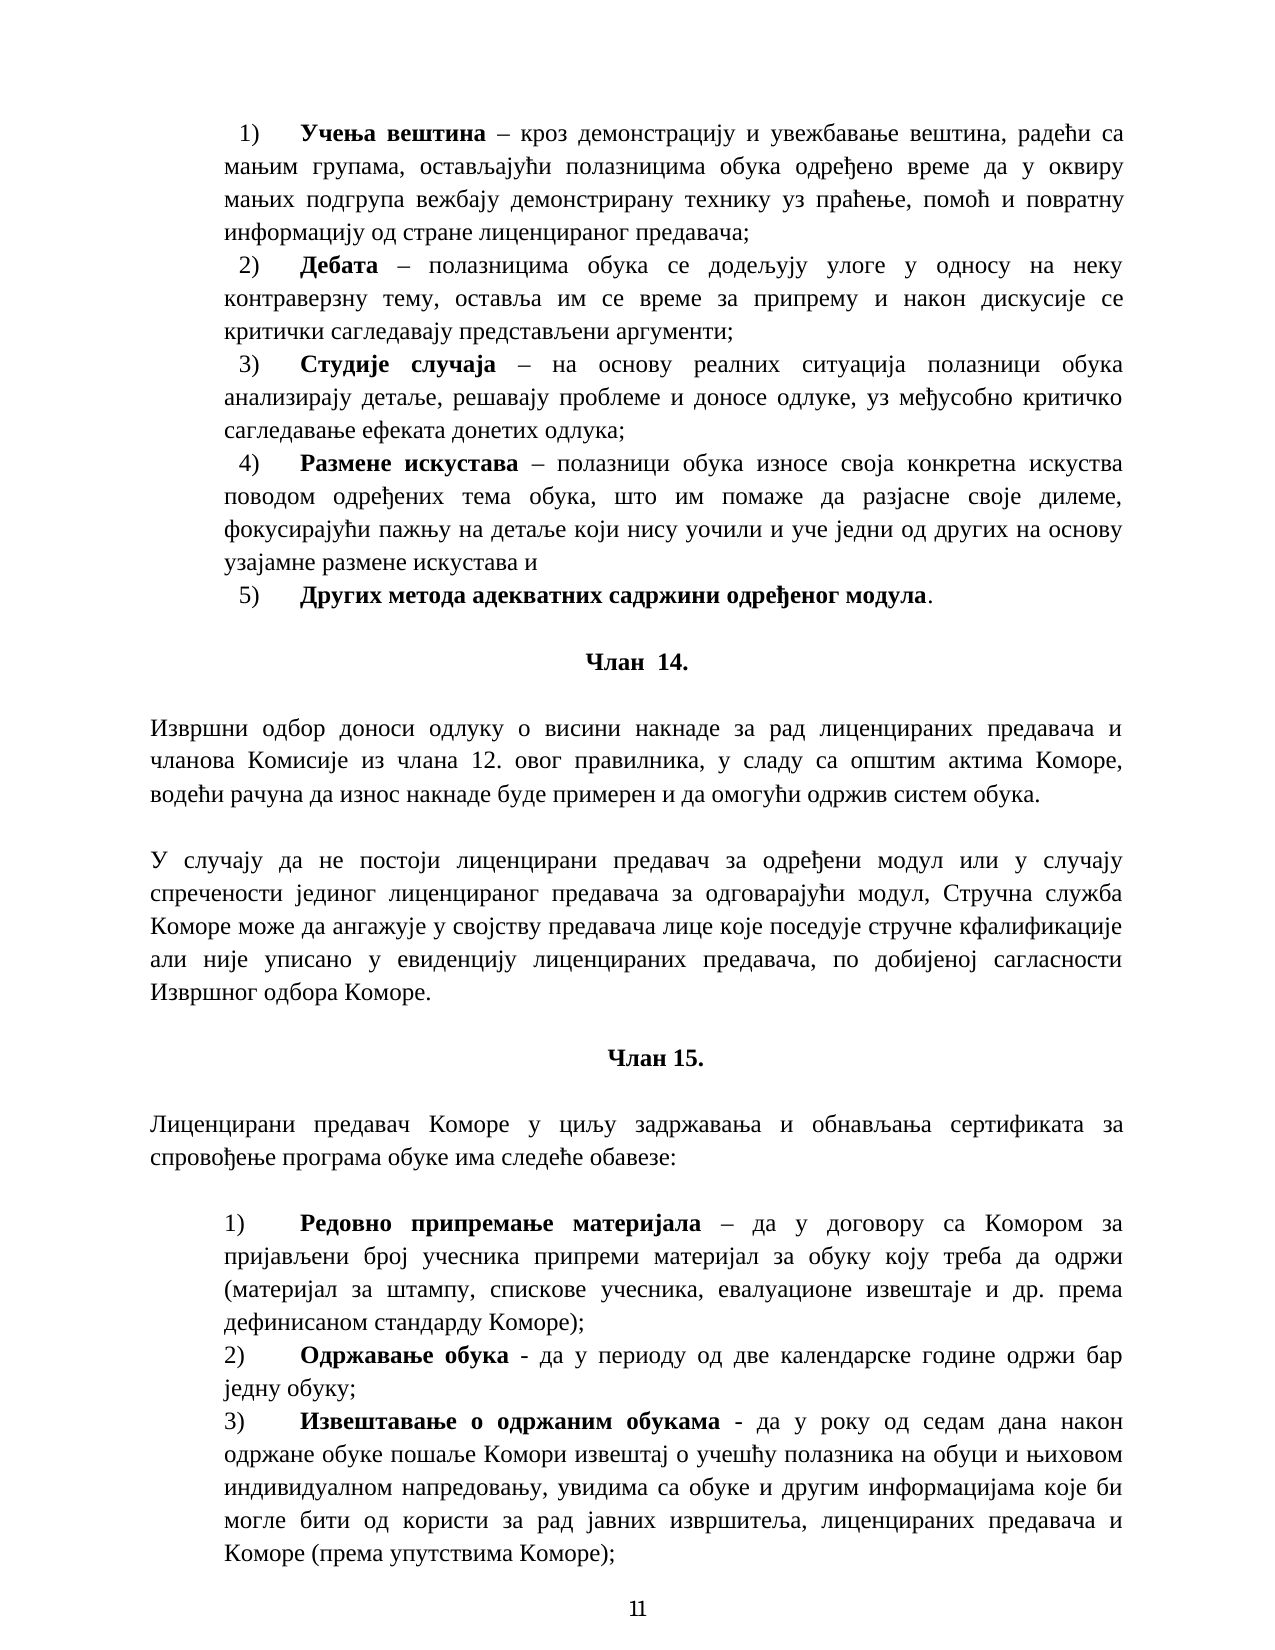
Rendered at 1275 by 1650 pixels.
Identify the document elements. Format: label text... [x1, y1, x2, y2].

text У случају да не постоји лиценцирани предавач за одређени модул или у случају спречености јединог лиценцираног предавача за одговарајући модул, Стручна служба Коморе може да ангажује у својству предавача лице које поседује стручне кфалификације али није уписано у евиденцију лиценцираних предавача, по добијеној сагласности Извршног одбора Коморе. [150, 845, 1123, 1006]
list Учења вештина – кроз демонстрацију и увежбавање вештина, радећи са мањим групама, остављајући полазницима обука одређено време да у оквиру мањих подгрупа вежбају демонстрирану технику уз праћење, помоћ и повратну информацију од стране лиценцираног предавача; [224, 118, 1125, 246]
text Члан 15. [187, 1043, 1123, 1072]
list Размене искустава – полазници обука износе своја конкретна искуства поводом одређених тема обука, што им помаже да разјасне своје дилеме, фокусирајући пажњу на детаље који нису уочили и уче једни од других на основу узајамне размене искустава и [224, 448, 1123, 576]
text Лиценцирани предавач Коморе у циљу задржавања и обнављања сертификата за спровођење програма обуке има следеће обавезе: [150, 1109, 1125, 1171]
list Редовно припремање материјала – да у договору са Комором за пријављени број учесника припреми материјал за обуку коју треба да одржи (материјал за штампу, спискове учесника, евалуационе извештаје и др. према дефинисаном стандарду Коморе); [224, 1208, 1123, 1336]
list Дебата – полазницима обука се додељују улоге у односу на неку контраверзну тему, оставља им се време за припрему и након дискусије се критички сагледавају представљени аргументи; [224, 250, 1123, 345]
text Члан 14. [150, 647, 1123, 675]
list Одржавање обука - да у периоду од две календарске године одржи бар једну обуку; [224, 1340, 1123, 1402]
list Других метода адекватних садржини одређеног модула. [224, 581, 1123, 609]
list Студије случаја – на основу реалних ситуација полазници обука анализирају детаље, решавају проблеме и доносе одлуке, уз међусобно критичко сагледавање ефеката донетих одлука; [224, 349, 1123, 444]
list Извештавање о одржаним обукама - да у року од седам дана након одржане обуке пошаље Комори извештај о учешћу полазника на обуци и њиховом индивидуалном напредовању, увидима са обуке и другим информацијама које би могле бити од користи за рад јавних извршитеља, лиценцираних предавача и Коморе (према упутствима Коморе); [224, 1406, 1123, 1567]
text Извршни одбор доноси одлуку о висини накнаде за рад лиценцираних предавача и чланова Комисије из члана 12. овог правилника, у сладу са општим актима Коморе, водећи рачуна да износ накнаде буде примерен и да омогући одржив систем обука. [150, 713, 1123, 807]
